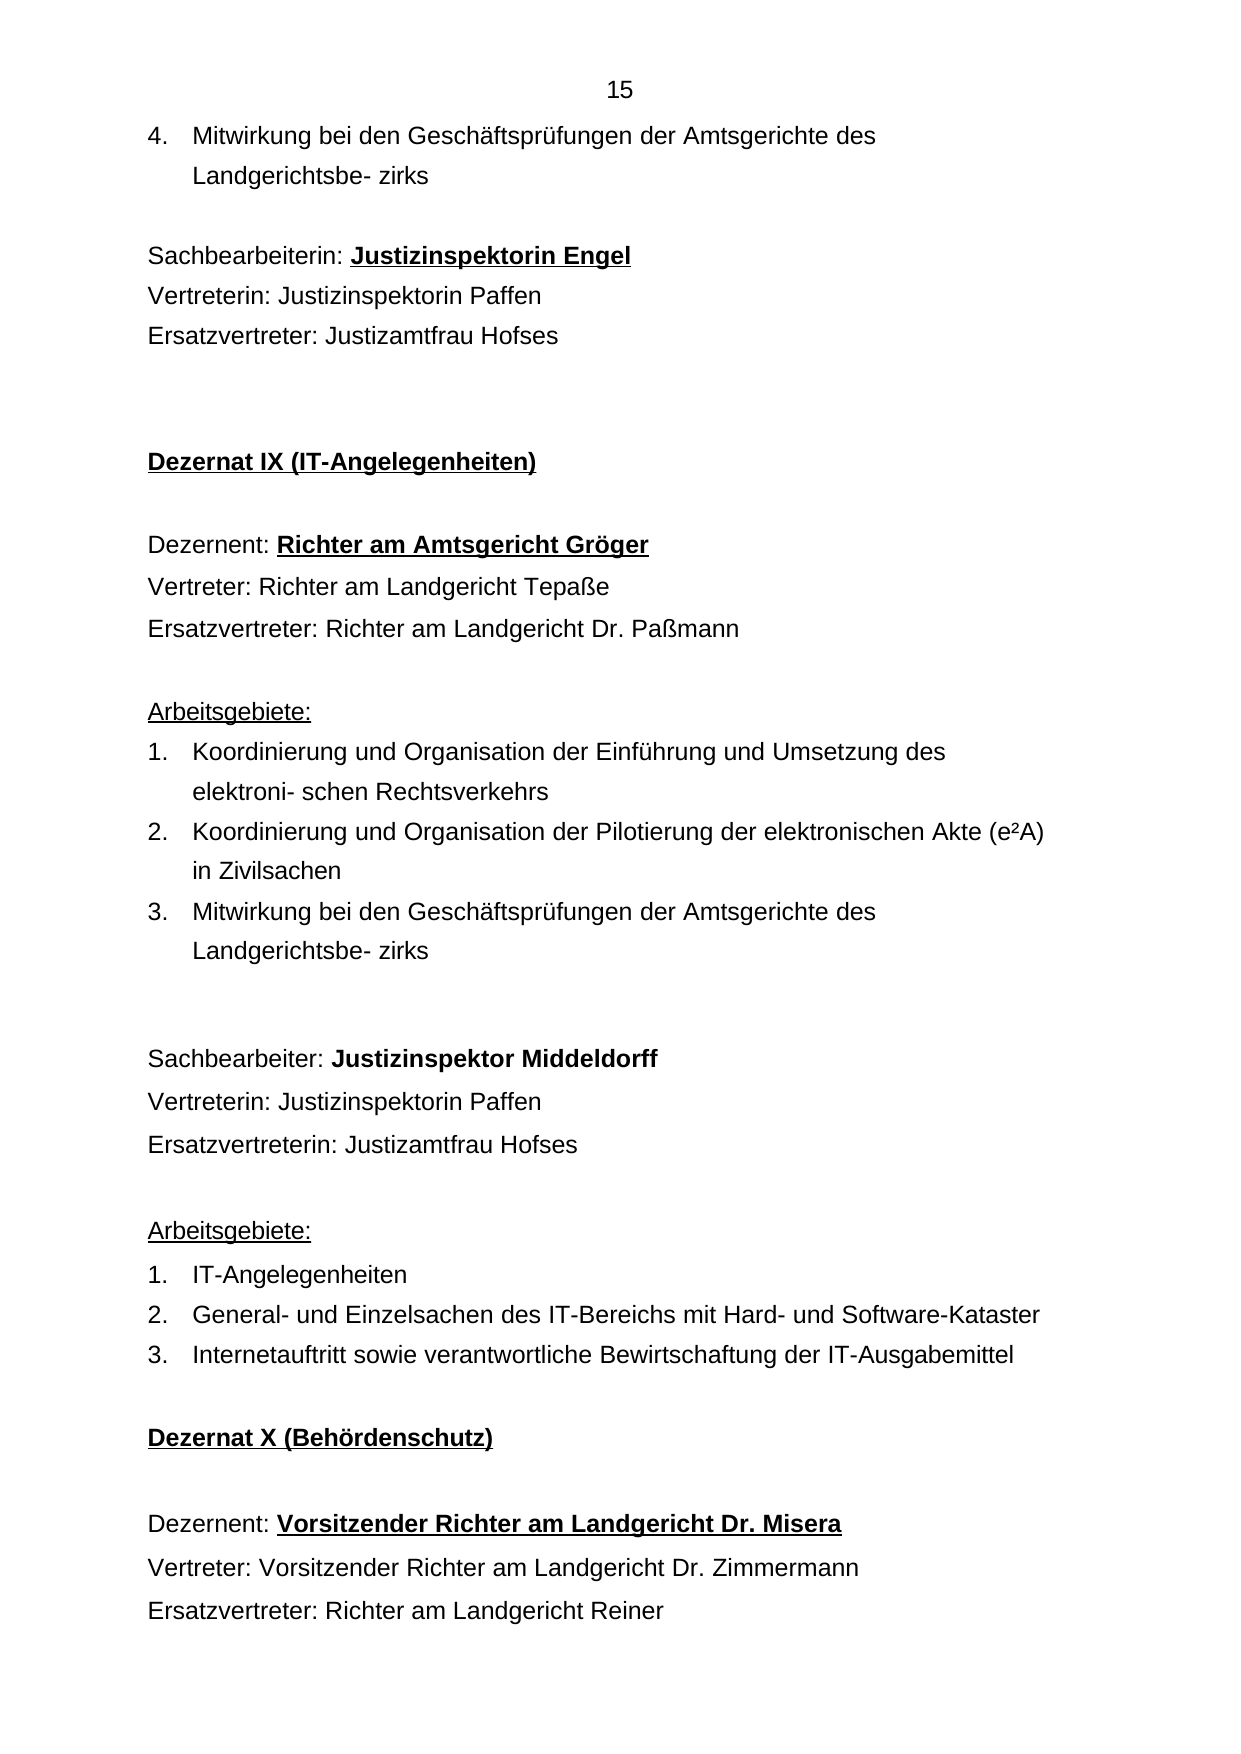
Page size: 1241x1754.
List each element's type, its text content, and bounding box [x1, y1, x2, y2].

text Dezernent: Vorsitzender Richter am Landgericht Dr. Misera Vertreter: Vorsitzender Richter am Landgericht Dr. Zimmermann Ersatzvertreter: Richter am Landgericht Reiner [147, 1509, 944, 1624]
text Sachbearbeiter: Justizinspektor Middeldorff Vertreterin: Justizinspektorin Paffen Ersatzvertreterin: Justizamtfrau Hofses [147, 1044, 710, 1159]
subtitle Dezernat IX (IT-Angelegenheiten) [147, 447, 1134, 476]
subtitle Dezernat X (Behördenschutz) [147, 1423, 1134, 1452]
text Sachbearbeiterin: Justizinspektorin Engel Vertreterin: Justizinspektorin Paffen Ersatzvertreter: Justizamtfrau Hofses [147, 241, 710, 350]
text Arbeitsgebiete: [147, 696, 1134, 725]
list Koordinierung und Organisation der Einführung und Umsetzung des elektroni- schen Rechtsverkehrs [147, 737, 1055, 805]
list Koordinierung und Organisation der Pilotierung der elektronischen Akte (e²A) in Zivilsachen [147, 817, 1070, 885]
list General- und Einzelsachen des IT-Bereichs mit Hard- und Software-Kataster [147, 1300, 1134, 1329]
list Mitwirkung bei den Geschäftsprüfungen der Amtsgerichte des Landgerichtsbe- zirks [147, 896, 1062, 965]
text Dezernent: Richter am Amtsgericht Gröger Vertreter: Richter am Landgericht Tepaße Ersatzvertreter: Richter am Landgericht Dr. Paßmann [147, 530, 751, 642]
list Internetauftritt sowie verantwortliche Bewirtschaftung der IT-Ausgabemittel [147, 1340, 1134, 1369]
text Arbeitsgebiete: [147, 1216, 1134, 1245]
list IT-Angelegenheiten [147, 1260, 1134, 1289]
list Mitwirkung bei den Geschäftsprüfungen der Amtsgerichte des Landgerichtsbe- zirks [147, 121, 1062, 190]
